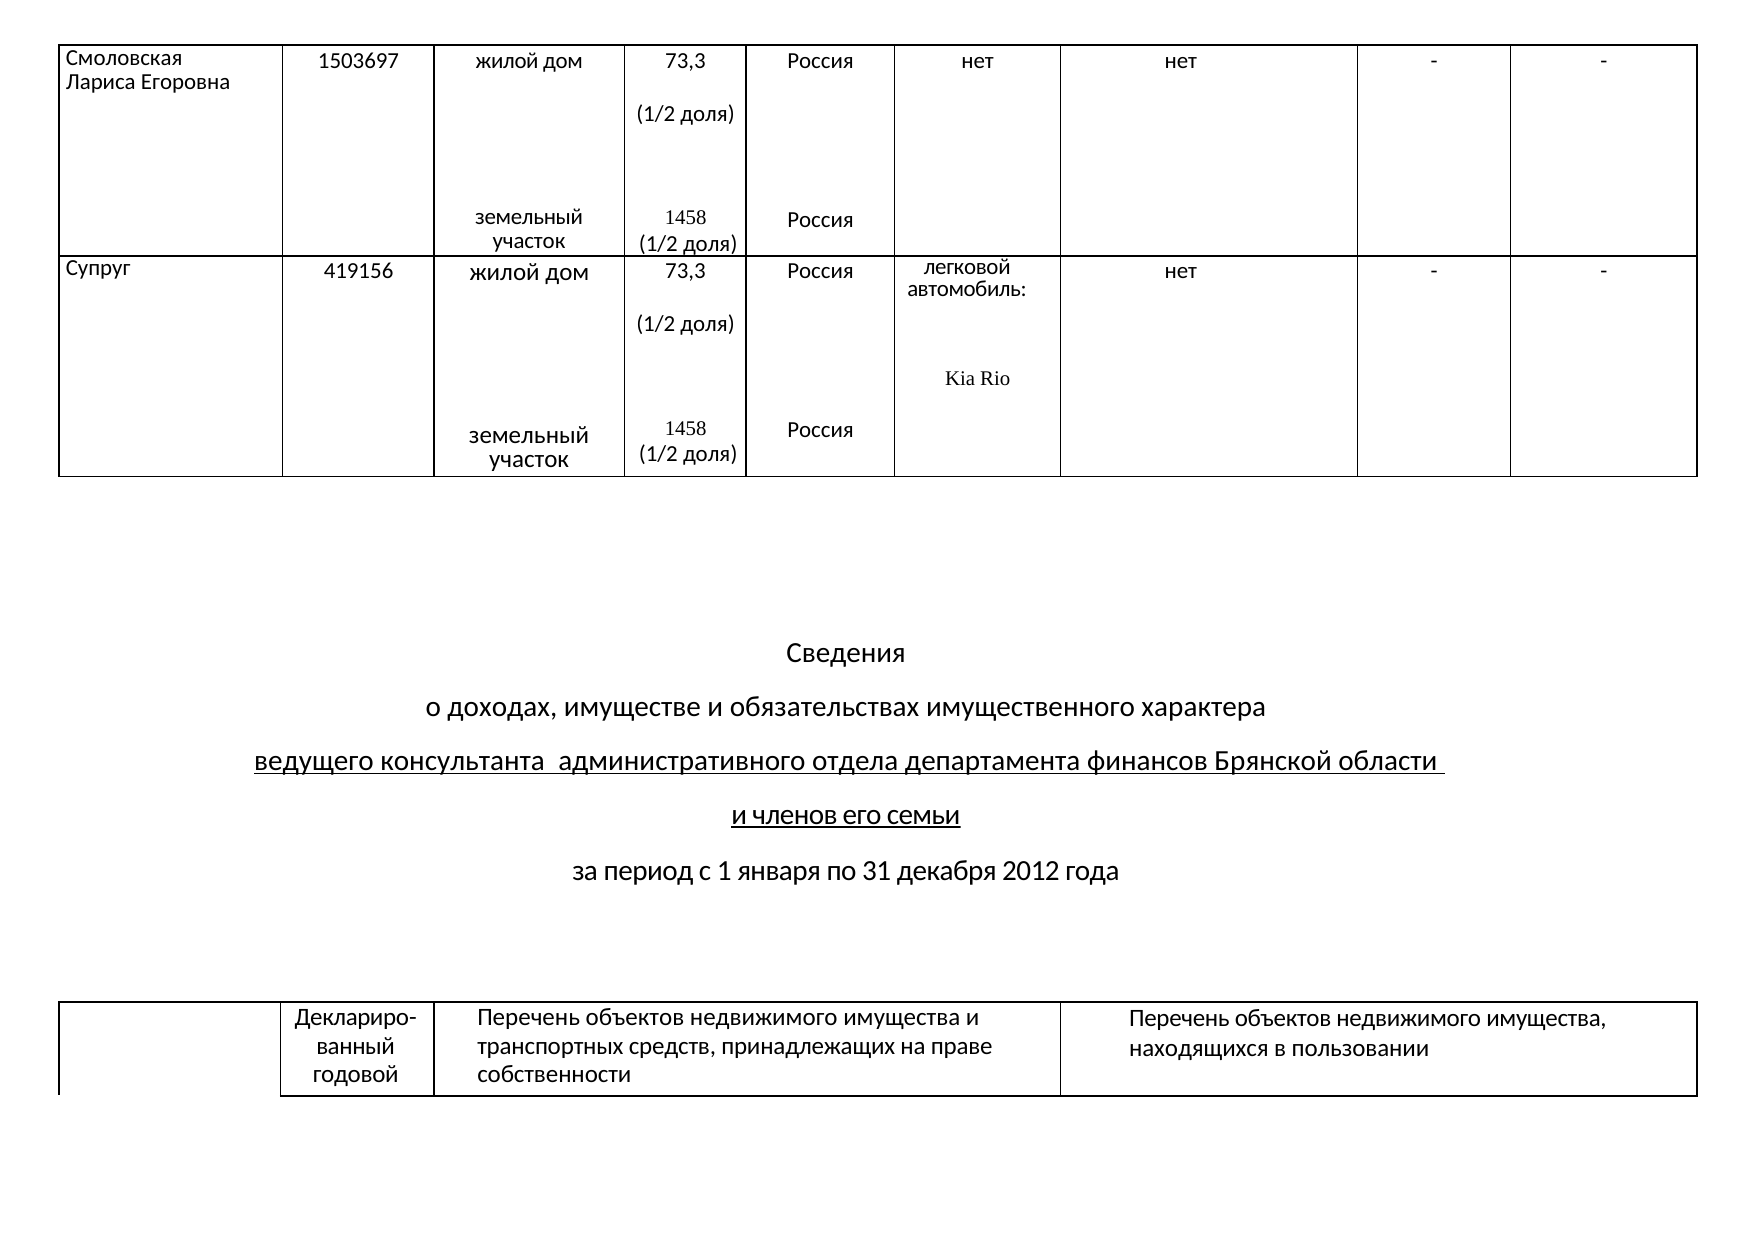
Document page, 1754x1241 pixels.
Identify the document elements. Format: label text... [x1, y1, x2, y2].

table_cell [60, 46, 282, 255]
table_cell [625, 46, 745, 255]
text ведущего консультанта административного отдела департамента финансов Брянской области [59, 744, 1633, 777]
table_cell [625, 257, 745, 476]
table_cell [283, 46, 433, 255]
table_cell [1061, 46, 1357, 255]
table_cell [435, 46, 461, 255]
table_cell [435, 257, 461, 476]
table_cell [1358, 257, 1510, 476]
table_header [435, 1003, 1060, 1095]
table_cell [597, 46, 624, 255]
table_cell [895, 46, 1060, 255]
text Сведения [59, 636, 1633, 669]
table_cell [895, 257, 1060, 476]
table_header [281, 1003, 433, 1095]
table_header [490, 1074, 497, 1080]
text и членов его семьи [59, 798, 1633, 831]
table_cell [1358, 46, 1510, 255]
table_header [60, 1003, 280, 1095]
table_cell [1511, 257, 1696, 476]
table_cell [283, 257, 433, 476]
text о доходах, имуществе и обязательствах имущественного характера [59, 690, 1633, 723]
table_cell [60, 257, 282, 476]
text за период с 1 января по 31 декабря 2012 года [59, 852, 1633, 887]
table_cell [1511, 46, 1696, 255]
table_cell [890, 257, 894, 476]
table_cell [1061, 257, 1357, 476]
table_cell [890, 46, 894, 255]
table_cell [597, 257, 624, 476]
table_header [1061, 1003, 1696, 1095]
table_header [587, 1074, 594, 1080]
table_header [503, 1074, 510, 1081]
